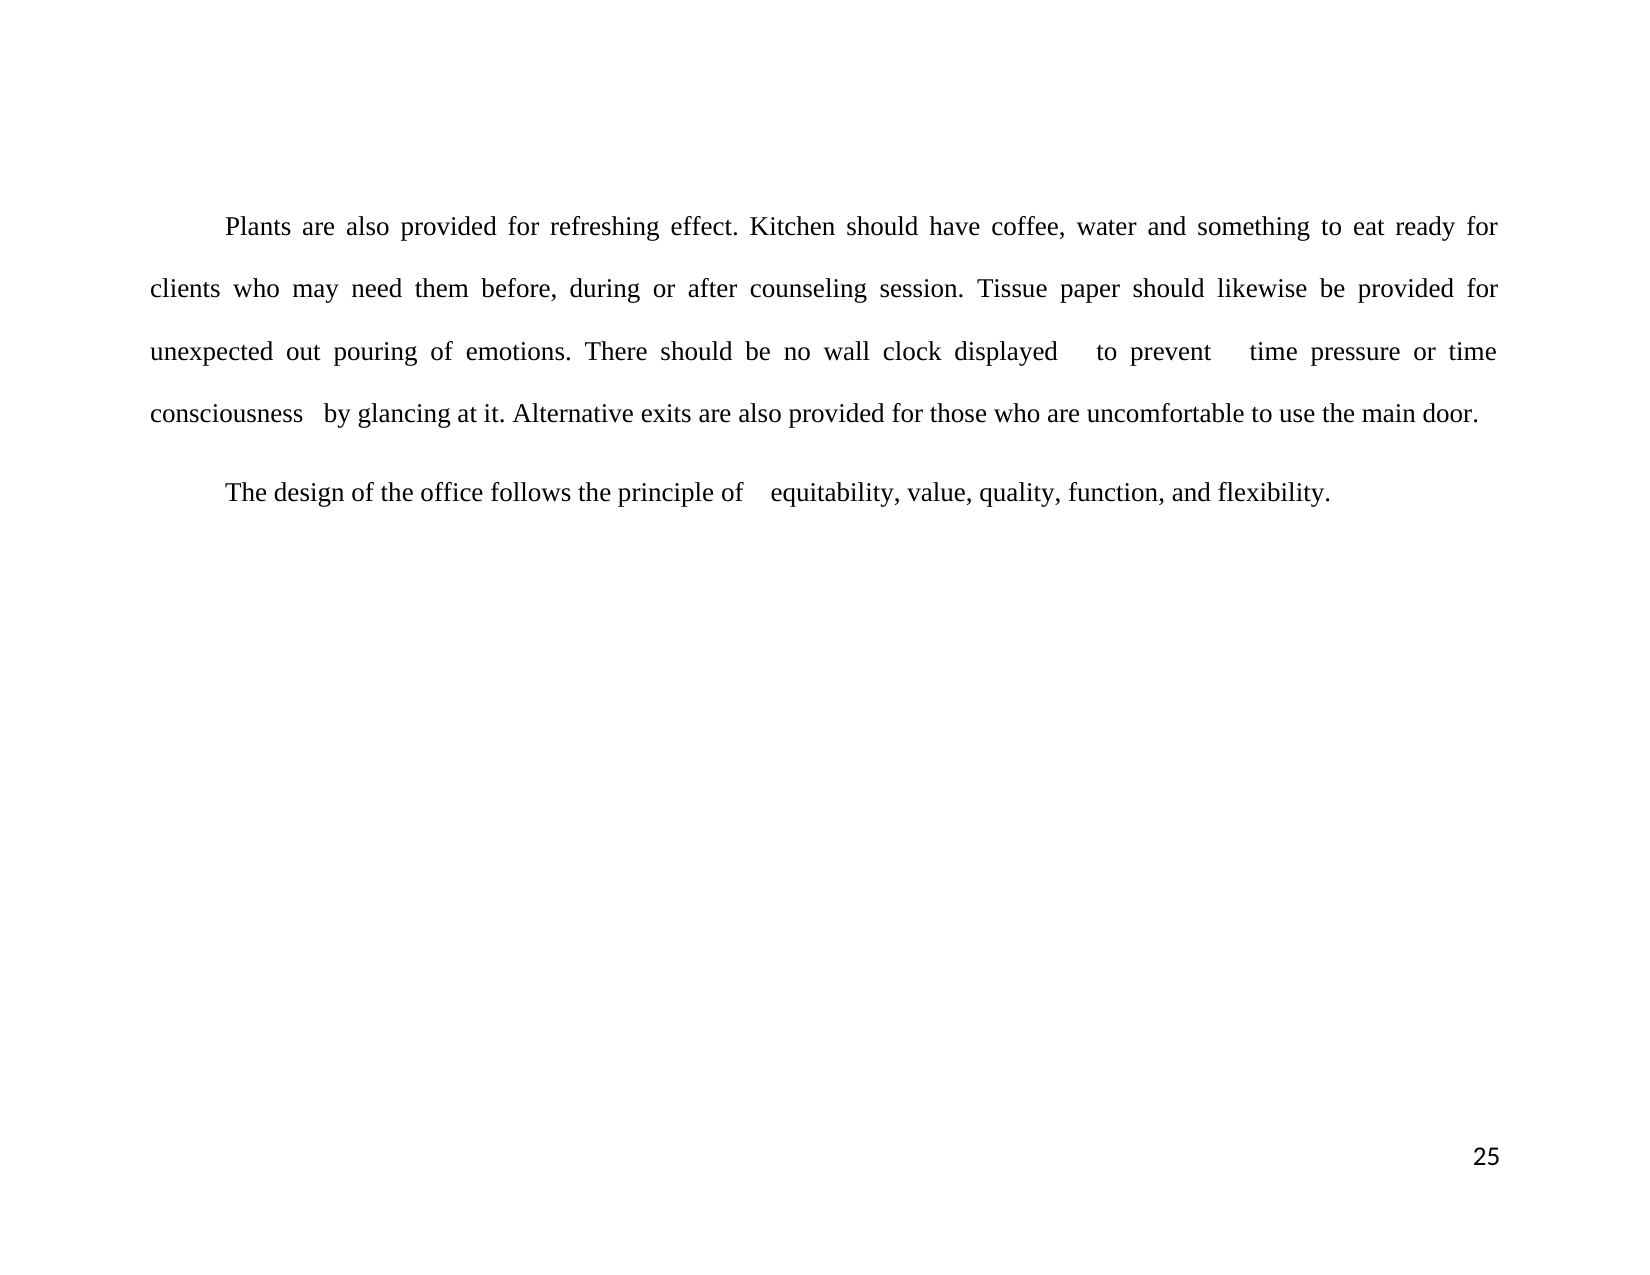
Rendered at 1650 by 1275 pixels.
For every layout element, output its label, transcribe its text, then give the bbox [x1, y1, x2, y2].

text The design of the office follows the principle of equitability, value, quality, function, and flexibility. [150, 476, 1500, 507]
text Plants are also provided for refreshing effect. Kitchen should have coffee, water and something to eat ready for clients who may need them before, during or after counseling session. Tissue paper should likewise be provided for unexpected out pouring of emotions. There should be no wall clock displayed to prevent time pressure or time consciousness by glancing at it. Alternative exits are also provided for those who are uncomfortable to use the main door. [150, 210, 1500, 428]
